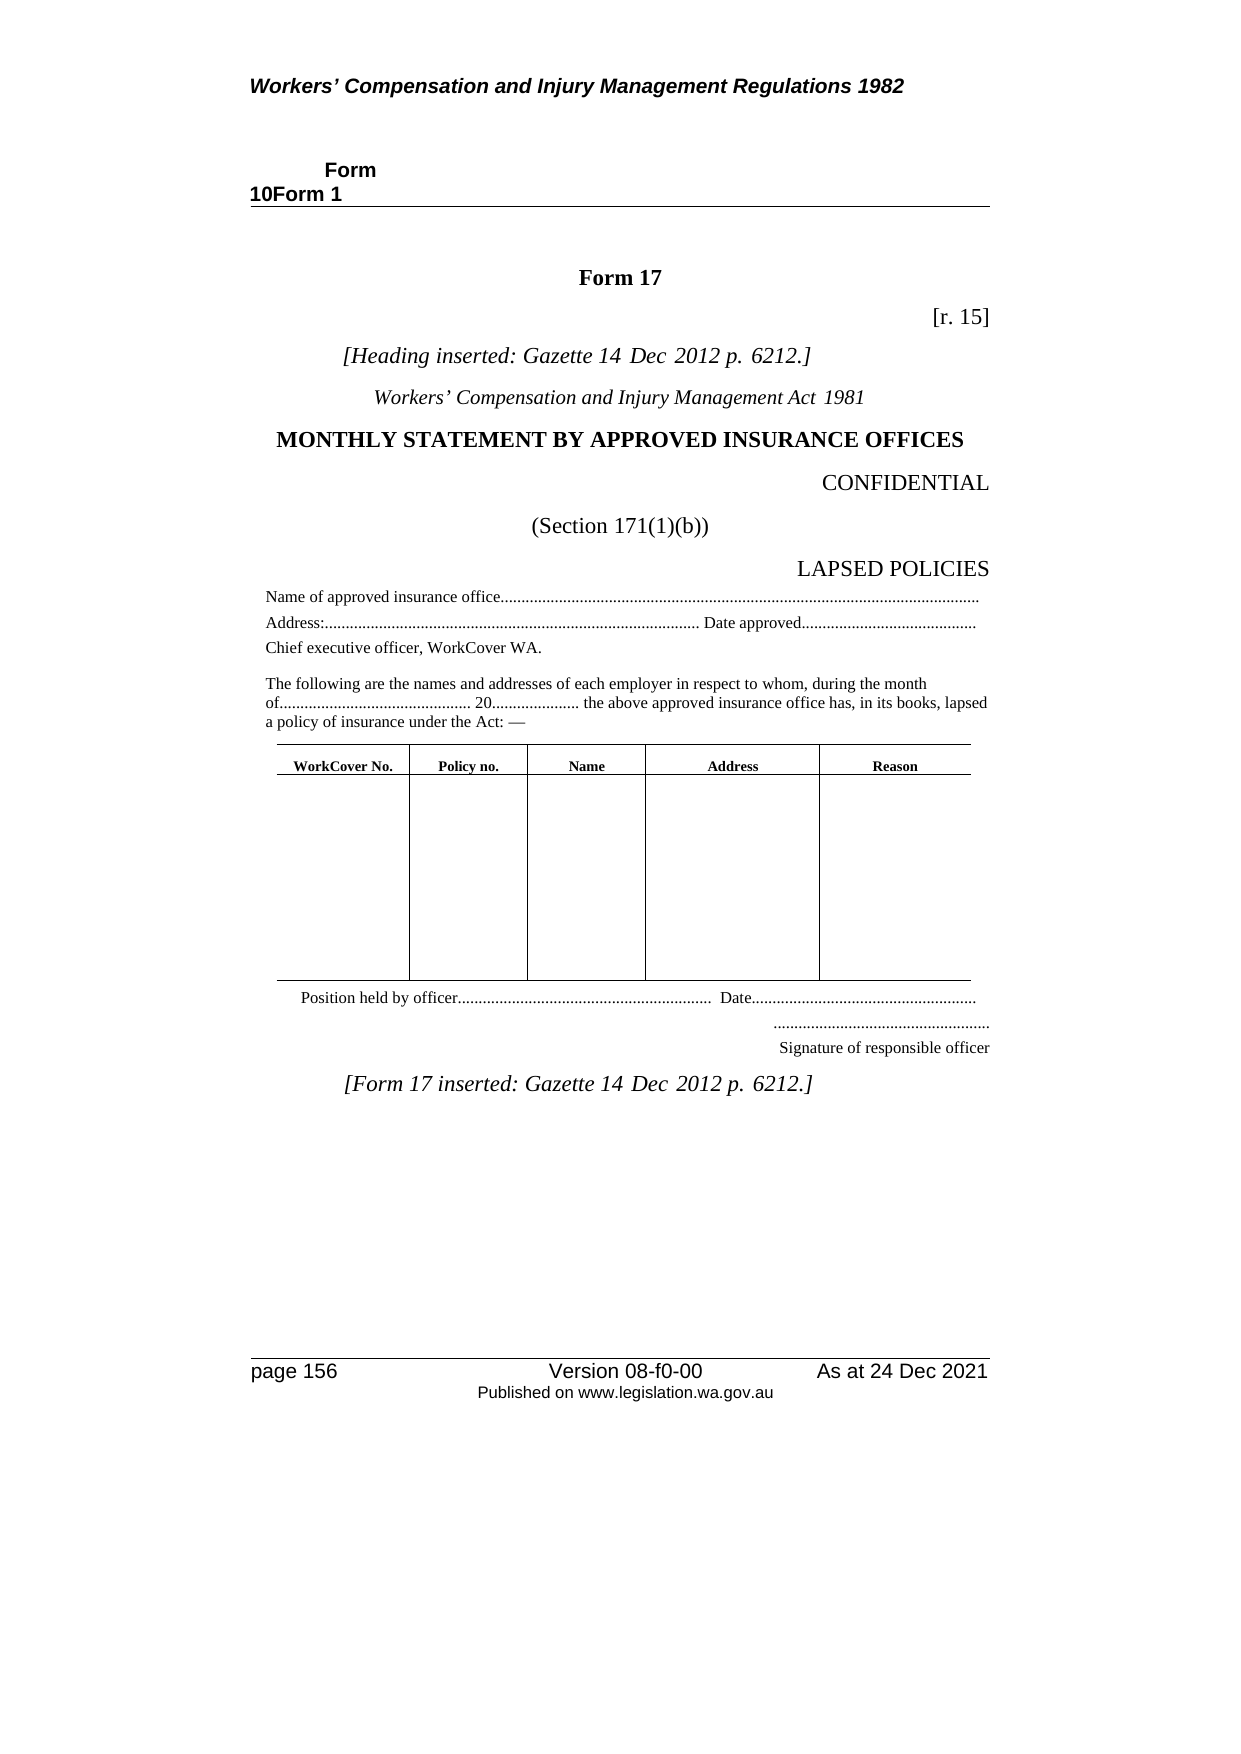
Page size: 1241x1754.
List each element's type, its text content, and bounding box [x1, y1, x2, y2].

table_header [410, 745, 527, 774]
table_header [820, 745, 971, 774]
text The following are the names and addresses of each employer in respect to whom, during the month of.............................................. 20..................... the above approved insurance office has, in its books, lapsed a policy of insurance under the Act: — [265, 674, 990, 731]
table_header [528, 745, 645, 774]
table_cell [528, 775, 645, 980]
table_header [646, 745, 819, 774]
subtitle [Heading inserted: Gazette 14 Dec 2012 p. 6212.] [251, 342, 990, 368]
text CONFIDENTIAL [251, 469, 990, 495]
subtitle Form 17 [251, 264, 990, 291]
subtitle MONTHLY STATEMENT BY APPROVED INSURANCE OFFICES [251, 426, 990, 452]
subtitle Workers’ Compensation and Injury Management Act 1981 [251, 385, 990, 409]
text [Form 17 inserted: Gazette 14 Dec 2012 p. 6212.] [251, 1070, 990, 1096]
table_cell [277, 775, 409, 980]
text Chief executive officer, WorkCover WA. [265, 638, 990, 657]
text [r. 15] [251, 303, 990, 329]
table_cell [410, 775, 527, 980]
text LAPSED POLICIES [251, 555, 990, 581]
text Signature of responsible officer [251, 1038, 990, 1057]
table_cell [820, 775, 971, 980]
text Name of approved insurance office................................................................................................................... [265, 587, 990, 606]
text Address:.......................................................................................... Date approved.......................................... [265, 613, 990, 632]
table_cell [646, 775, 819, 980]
text Position held by officer............................................................. Date...................................................... [301, 987, 990, 1007]
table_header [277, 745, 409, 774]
text .................................................... [251, 1013, 990, 1032]
subtitle (Section 171(1)(b)) [251, 512, 990, 538]
